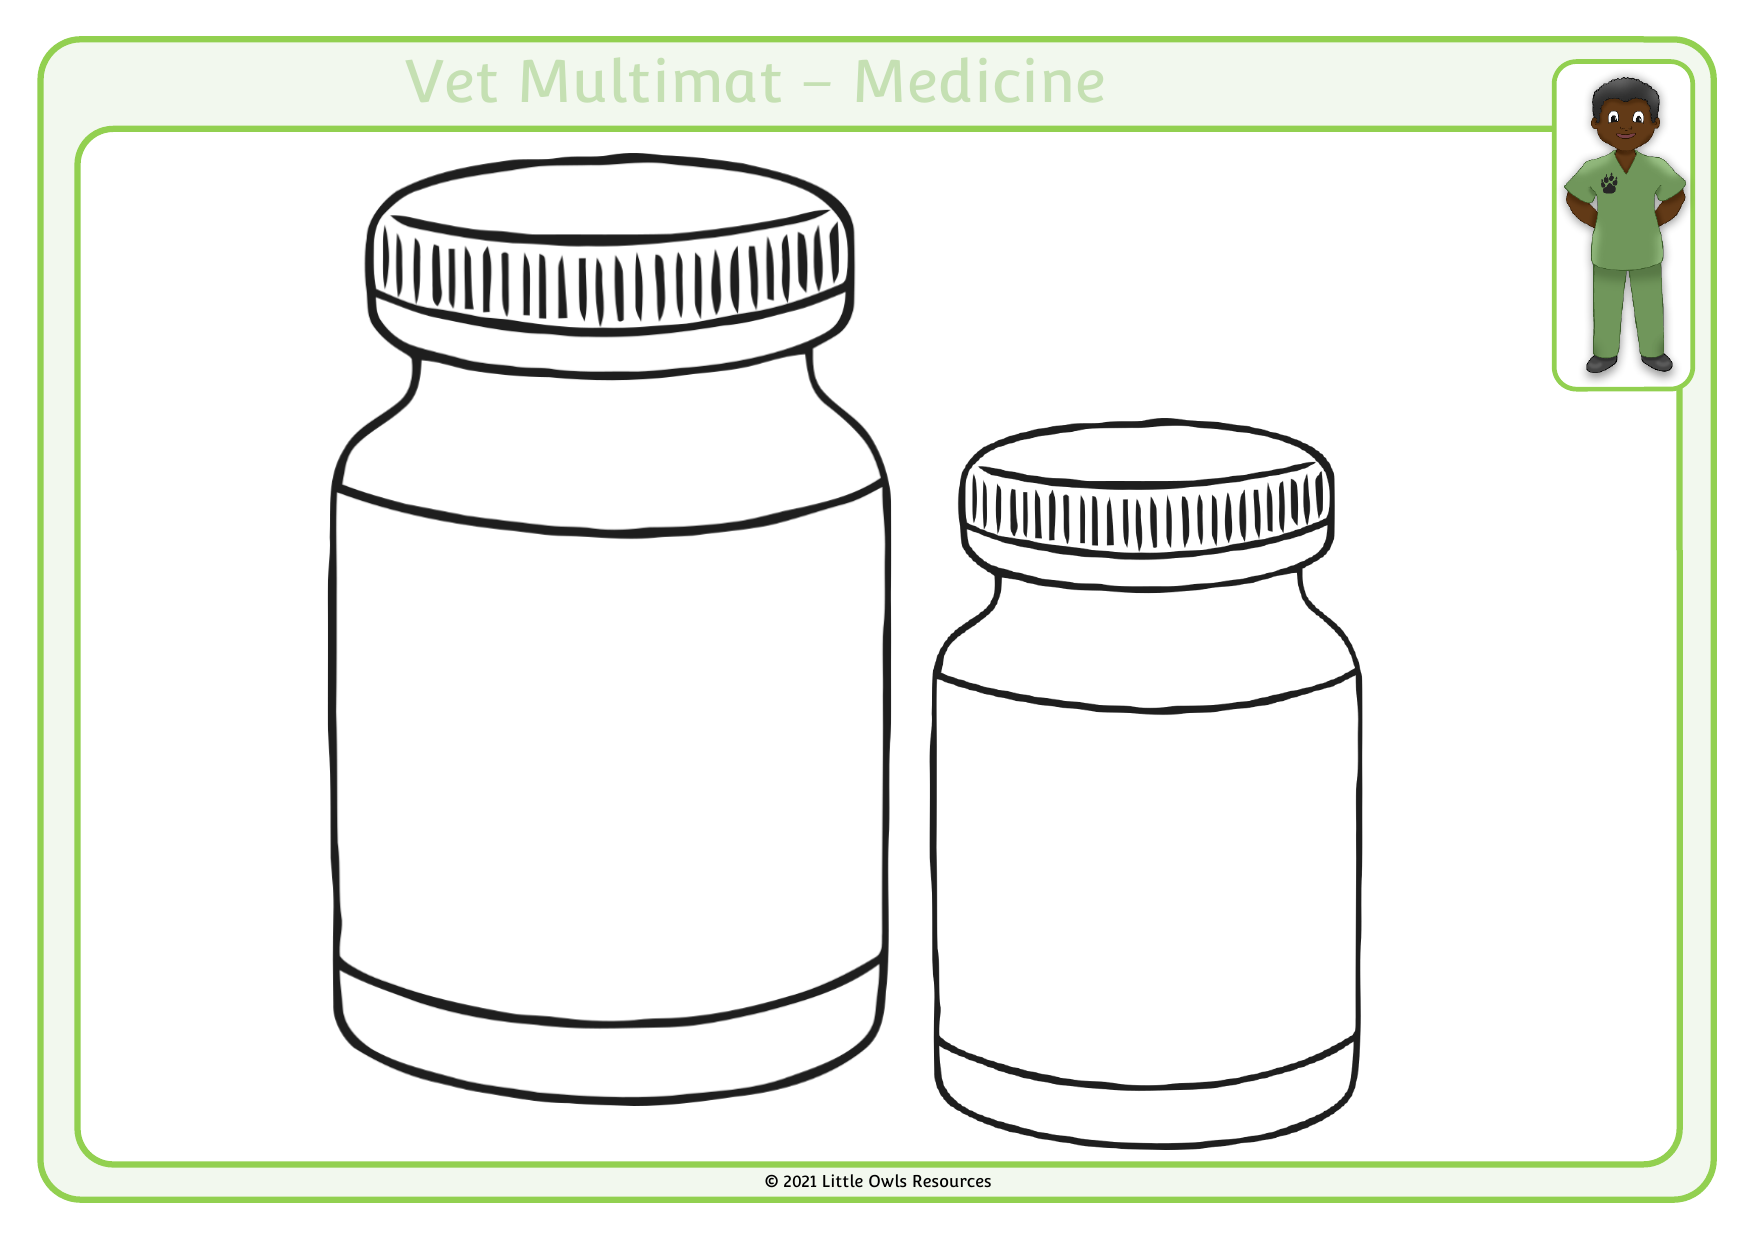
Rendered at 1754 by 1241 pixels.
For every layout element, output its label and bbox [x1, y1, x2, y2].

picture [1564, 77, 1686, 373]
picture [929, 418, 1363, 1150]
picture [327, 153, 892, 1106]
